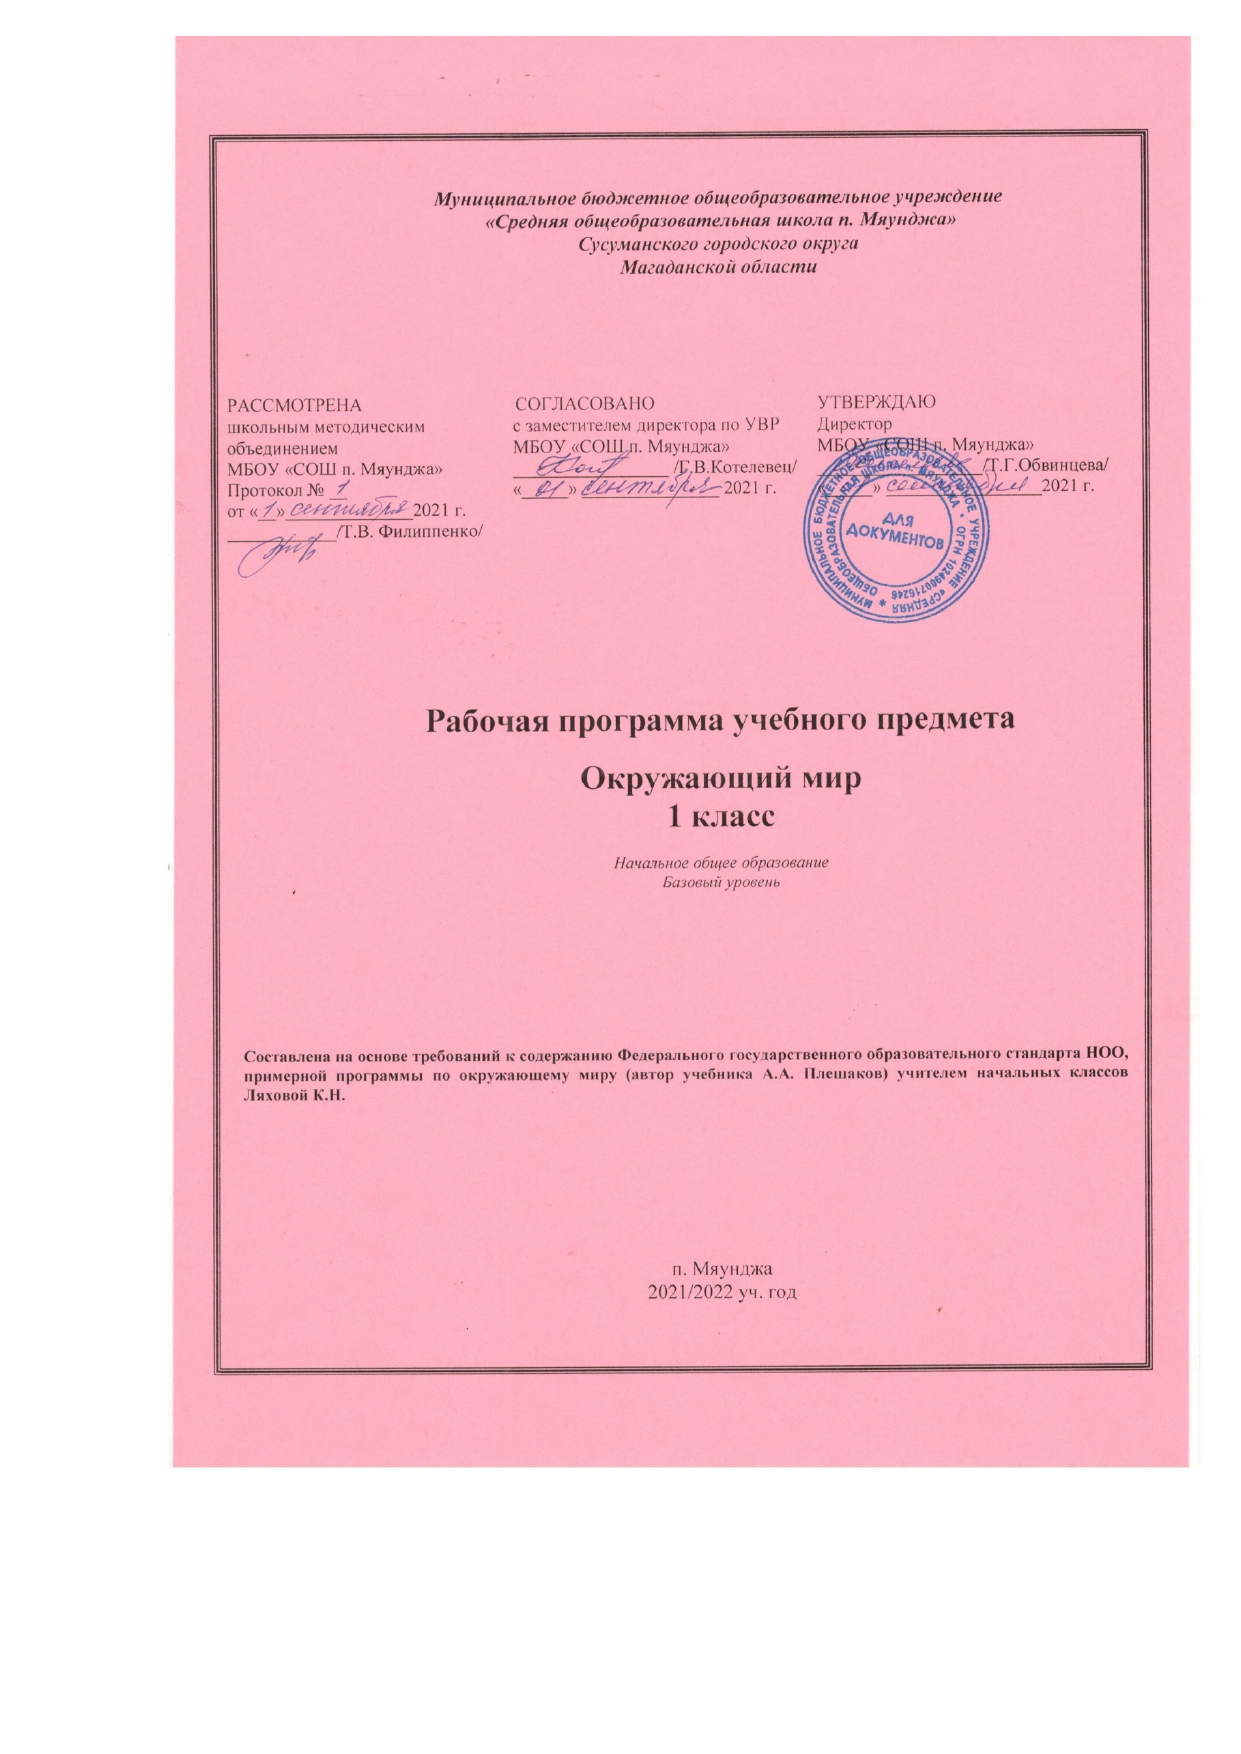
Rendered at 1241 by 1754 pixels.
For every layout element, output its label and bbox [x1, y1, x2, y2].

picture [167, 36, 1214, 1473]
